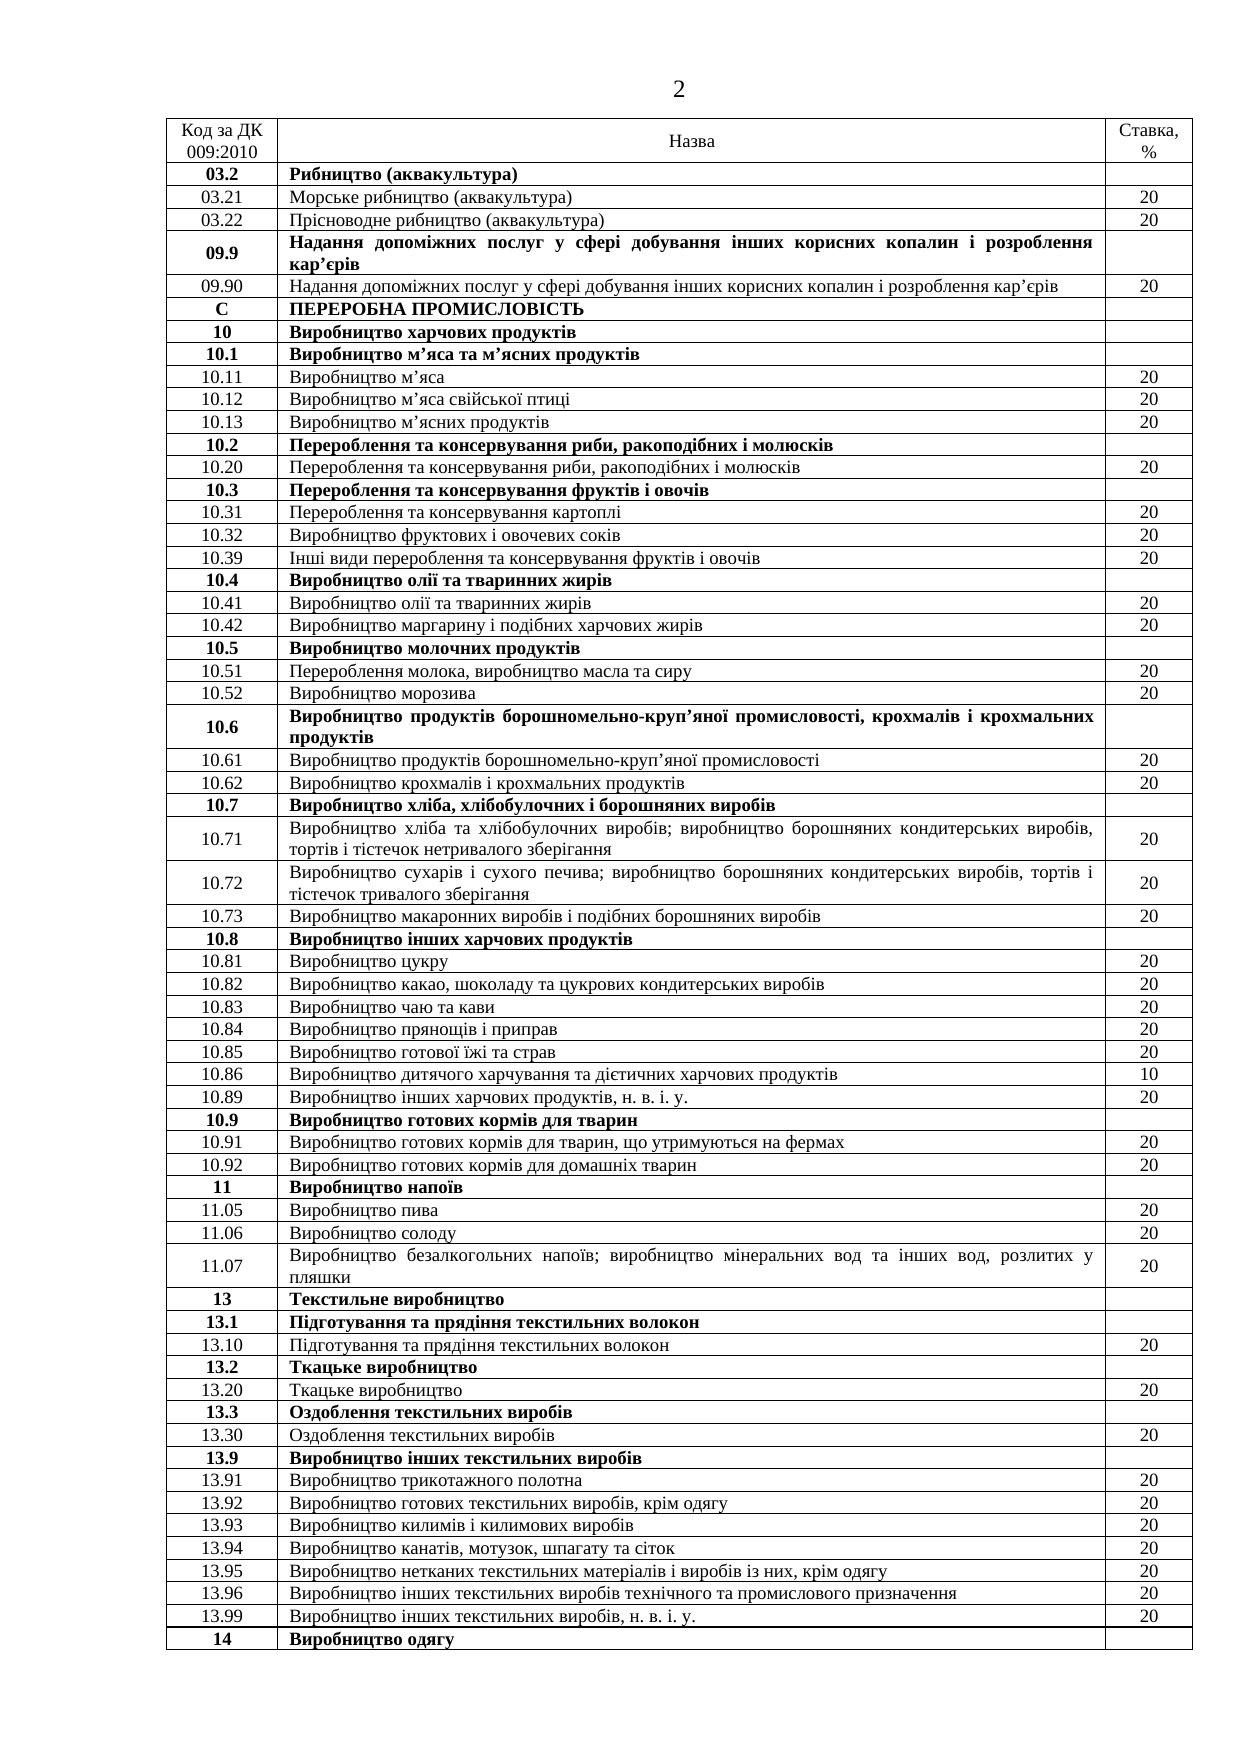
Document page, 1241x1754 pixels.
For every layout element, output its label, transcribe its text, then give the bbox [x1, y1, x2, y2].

table_cell 20 [1106, 1492, 1192, 1513]
table_cell [1106, 569, 1192, 591]
table_cell Надання допоміжних послуг у сфері добування інших корисних копалин і розроблення кар’єрів [278, 231, 1105, 274]
table_cell Виробництво м’яса та м’ясних продуктів [278, 343, 1105, 365]
table_cell [1106, 1628, 1192, 1649]
table_cell 10.41 [167, 592, 277, 613]
table_cell Перероблення та консервування риби, ракоподібних і молюсків [278, 434, 1105, 455]
table_cell Виробництво напоїв [278, 1176, 1105, 1198]
table_cell 10.72 [167, 861, 277, 904]
table_cell 20 [1106, 1086, 1192, 1107]
table_cell 20 [1106, 1379, 1192, 1400]
table_cell Морське рибництво (аквакультура) [278, 186, 1105, 207]
table_cell Виробництво олії та тваринних жирів [278, 592, 1105, 613]
table_cell Підготування та прядіння текстильних волокон [278, 1311, 1105, 1332]
table_cell 20 [1106, 1582, 1192, 1604]
table_cell Виробництво хліба та хлібобулочних виробів; виробництво борошняних кондитерських виробів, тортів і тістечок нетривалого зберігання [278, 817, 1105, 860]
table_cell 20 [1106, 456, 1192, 478]
table_cell 10.7 [167, 794, 277, 816]
table_cell 20 [1106, 186, 1192, 207]
table_cell [1106, 705, 1192, 748]
table_cell Виробництво солоду [278, 1222, 1105, 1243]
table_cell Виробництво трикотажного полотна [278, 1469, 1105, 1491]
table_cell [1106, 298, 1192, 319]
table_cell 10 [1106, 1063, 1192, 1085]
table_cell 20 [1106, 1514, 1192, 1536]
table_cell 20 [1106, 1244, 1192, 1287]
table_cell 14 [167, 1628, 277, 1649]
table_cell Виробництво крохмалів і крохмальних продуктів [278, 772, 1105, 793]
table_cell 10.62 [167, 772, 277, 793]
table_cell Виробництво цукру [278, 950, 1105, 972]
table_cell 20 [1106, 1131, 1192, 1153]
table_cell 10.12 [167, 388, 277, 410]
table_cell Виробництво хліба, хлібобулочних і борошняних виробів [278, 794, 1105, 816]
table_cell Виробництво інших текстильних виробів [278, 1447, 1105, 1468]
table_cell Надання допоміжних послуг у сфері добування інших корисних копалин і розроблення кар’єрів [278, 275, 1105, 297]
table_cell 10.39 [167, 547, 277, 568]
table_cell Виробництво інших харчових продуктів [278, 928, 1105, 949]
table_cell 20 [1106, 973, 1192, 994]
table_cell [1106, 1288, 1192, 1310]
table_cell 20 [1106, 1560, 1192, 1581]
table_cell Ткацьке виробництво [278, 1379, 1105, 1400]
table_cell Виробництво інших харчових продуктів, н. в. і. у. [278, 1086, 1105, 1107]
table_cell 13.93 [167, 1514, 277, 1536]
table_cell Виробництво м’яса [278, 366, 1105, 387]
table_cell Перероблення та консервування фруктів і овочів [278, 479, 1105, 500]
table_cell ПЕРЕРОБНА ПРОМИСЛОВІСТЬ [278, 298, 1105, 319]
table_cell 10.4 [167, 569, 277, 591]
table_cell 10.71 [167, 817, 277, 860]
table_cell 20 [1106, 1199, 1192, 1221]
table_cell 09.9 [167, 231, 277, 274]
table_cell 10.2 [167, 434, 277, 455]
table_cell Інші види перероблення та консервування фруктів і овочів [278, 547, 1105, 568]
table_cell 20 [1106, 524, 1192, 546]
table_cell [1106, 1109, 1192, 1130]
table_cell 13.2 [167, 1356, 277, 1378]
table_cell 20 [1106, 1334, 1192, 1355]
table_cell Виробництво м’яса свійської птиці [278, 388, 1105, 410]
table_cell 03.21 [167, 186, 277, 207]
table_cell 10.6 [167, 705, 277, 748]
table_cell Текстильне виробництво [278, 1288, 1105, 1310]
table_cell Виробництво морозива [278, 682, 1105, 704]
table_cell 10.32 [167, 524, 277, 546]
table_cell 20 [1106, 905, 1192, 927]
table_cell Виробництво фруктових і овочевих соків [278, 524, 1105, 546]
table_cell Виробництво прянощів і приправ [278, 1018, 1105, 1040]
table_cell 20 [1106, 950, 1192, 972]
table_cell 10.5 [167, 637, 277, 658]
table_cell 10.13 [167, 411, 277, 432]
table_cell 13.96 [167, 1582, 277, 1604]
table_cell [1106, 343, 1192, 365]
table_cell 10.11 [167, 366, 277, 387]
table_cell 03.22 [167, 209, 277, 230]
table_cell Виробництво одягу [278, 1628, 1105, 1649]
table_cell 10.42 [167, 614, 277, 636]
table_cell 13.9 [167, 1447, 277, 1468]
table_cell 11 [167, 1176, 277, 1198]
table_cell 20 [1106, 660, 1192, 681]
table_cell 10.31 [167, 501, 277, 523]
table_cell 20 [1106, 749, 1192, 771]
table_cell Виробництво чаю та кави [278, 996, 1105, 1017]
table_cell Перероблення та консервування картоплі [278, 501, 1105, 523]
table_cell 20 [1106, 411, 1192, 432]
table_cell Перероблення молока, виробництво масла та сиру [278, 660, 1105, 681]
table_cell 10.89 [167, 1086, 277, 1107]
table_cell [1106, 637, 1192, 658]
table_cell 11.06 [167, 1222, 277, 1243]
table_cell 20 [1106, 861, 1192, 904]
table_cell 20 [1106, 772, 1192, 793]
table_cell 09.90 [167, 275, 277, 297]
table_cell Виробництво м’ясних продуктів [278, 411, 1105, 432]
table_cell Виробництво молочних продуктів [278, 637, 1105, 658]
table_cell 10.91 [167, 1131, 277, 1153]
table_cell C [167, 298, 277, 319]
table_cell Виробництво какао, шоколаду та цукрових кондитерських виробів [278, 973, 1105, 994]
table_cell 10.86 [167, 1063, 277, 1085]
table_cell 13.92 [167, 1492, 277, 1513]
table_cell Оздоблення текстильних виробів [278, 1424, 1105, 1446]
table_cell Ткацьке виробництво [278, 1356, 1105, 1378]
table_cell 13.95 [167, 1560, 277, 1581]
table_cell [1106, 321, 1192, 342]
table_cell 11.07 [167, 1244, 277, 1287]
table_cell Виробництво продуктів борошномельно-круп’яної промисловості, крохмалів і крохмальних продуктів [278, 705, 1105, 748]
table_cell 13.91 [167, 1469, 277, 1491]
table_cell Виробництво нетканих текстильних матеріалів і виробів із них, крім одягу [278, 1560, 1105, 1581]
table_cell Виробництво харчових продуктів [278, 321, 1105, 342]
table_cell 13.1 [167, 1311, 277, 1332]
table_cell Виробництво готових кормів для домашніх тварин [278, 1154, 1105, 1175]
table_cell 13.99 [167, 1605, 277, 1626]
table_cell Виробництво сухарів і сухого печива; виробництво борошняних кондитерських виробів, тортів і тістечок тривалого зберігання [278, 861, 1105, 904]
table_cell 13.94 [167, 1537, 277, 1558]
table_cell 10.82 [167, 973, 277, 994]
table_cell 20 [1106, 209, 1192, 230]
table_cell Виробництво маргарину і подібних харчових жирів [278, 614, 1105, 636]
table_cell [1106, 928, 1192, 949]
table_header Ставка, % [1106, 119, 1192, 162]
table_cell 20 [1106, 1469, 1192, 1491]
table_cell Виробництво макаронних виробів і подібних борошняних виробів [278, 905, 1105, 927]
table_cell Прісноводне рибництво (аквакультура) [278, 209, 1105, 230]
table_cell [1106, 479, 1192, 500]
table_cell 20 [1106, 1605, 1192, 1626]
table_cell 20 [1106, 682, 1192, 704]
table_cell 20 [1106, 1154, 1192, 1175]
table_cell 10.20 [167, 456, 277, 478]
table_cell 13.30 [167, 1424, 277, 1446]
table_cell 10 [167, 321, 277, 342]
table_cell [1106, 231, 1192, 274]
table_header Код за ДК 009:2010 [167, 119, 277, 162]
table_cell 10.92 [167, 1154, 277, 1175]
table_cell 20 [1106, 501, 1192, 523]
table_cell [1106, 1401, 1192, 1423]
table_cell Підготування та прядіння текстильних волокон [278, 1334, 1105, 1355]
table_cell Виробництво інших текстильних виробів технічного та промислового призначення [278, 1582, 1105, 1604]
table_cell 13 [167, 1288, 277, 1310]
table_cell 13.3 [167, 1401, 277, 1423]
table_cell Виробництво інших текстильних виробів, н. в. і. у. [278, 1605, 1105, 1626]
table_cell 10.61 [167, 749, 277, 771]
table_cell Виробництво готових кормів для тварин, що утримуються на фермах [278, 1131, 1105, 1153]
table_cell 10.85 [167, 1041, 277, 1062]
table_cell Виробництво канатів, мотузок, шпагату та сіток [278, 1537, 1105, 1558]
table_cell Оздоблення текстильних виробів [278, 1401, 1105, 1423]
table_cell 10.83 [167, 996, 277, 1017]
table_cell 20 [1106, 388, 1192, 410]
table_cell [1106, 434, 1192, 455]
table_cell Виробництво готових кормів для тварин [278, 1109, 1105, 1130]
table_cell 13.10 [167, 1334, 277, 1355]
table_cell Виробництво дитячого харчування та дієтичних харчових продуктів [278, 1063, 1105, 1085]
table_cell 20 [1106, 1222, 1192, 1243]
table_cell [1106, 1356, 1192, 1378]
table_cell 10.81 [167, 950, 277, 972]
table_cell Рибництво (аквакультура) [278, 163, 1105, 185]
table_cell 20 [1106, 547, 1192, 568]
table_cell 20 [1106, 614, 1192, 636]
table_cell 10.1 [167, 343, 277, 365]
table_cell 20 [1106, 817, 1192, 860]
table_cell Виробництво готової їжі та страв [278, 1041, 1105, 1062]
table_cell [1106, 1176, 1192, 1198]
table_cell Перероблення та консервування риби, ракоподібних і молюсків [278, 456, 1105, 478]
table_cell 03.2 [167, 163, 277, 185]
table_cell Виробництво безалкогольних напоїв; виробництво мінеральних вод та інших вод, розлитих у пляшки [278, 1244, 1105, 1287]
table_cell [1106, 1311, 1192, 1332]
table_cell [1106, 794, 1192, 816]
table_cell 13.20 [167, 1379, 277, 1400]
table_cell Виробництво олії та тваринних жирів [278, 569, 1105, 591]
table_cell 10.9 [167, 1109, 277, 1130]
table_cell 11.05 [167, 1199, 277, 1221]
table_header Назва [278, 119, 1105, 162]
table_cell 20 [1106, 1424, 1192, 1446]
table_cell 20 [1106, 1537, 1192, 1558]
table_cell Виробництво готових текстильних виробів, крім одягу [278, 1492, 1105, 1513]
table_cell Виробництво килимів і килимових виробів [278, 1514, 1105, 1536]
table_cell 10.51 [167, 660, 277, 681]
table_cell 20 [1106, 275, 1192, 297]
table_cell [1106, 1447, 1192, 1468]
table_cell 10.84 [167, 1018, 277, 1040]
table_cell 10.52 [167, 682, 277, 704]
table_cell 10.8 [167, 928, 277, 949]
table_cell [1106, 163, 1192, 185]
table_cell Виробництво продуктів борошномельно-круп’яної промисловості [278, 749, 1105, 771]
table_cell 10.73 [167, 905, 277, 927]
table_cell 20 [1106, 1041, 1192, 1062]
table_cell 20 [1106, 366, 1192, 387]
table_cell 20 [1106, 592, 1192, 613]
table_cell 20 [1106, 996, 1192, 1017]
table_cell Виробництво пива [278, 1199, 1105, 1221]
table_cell 20 [1106, 1018, 1192, 1040]
table_cell 10.3 [167, 479, 277, 500]
